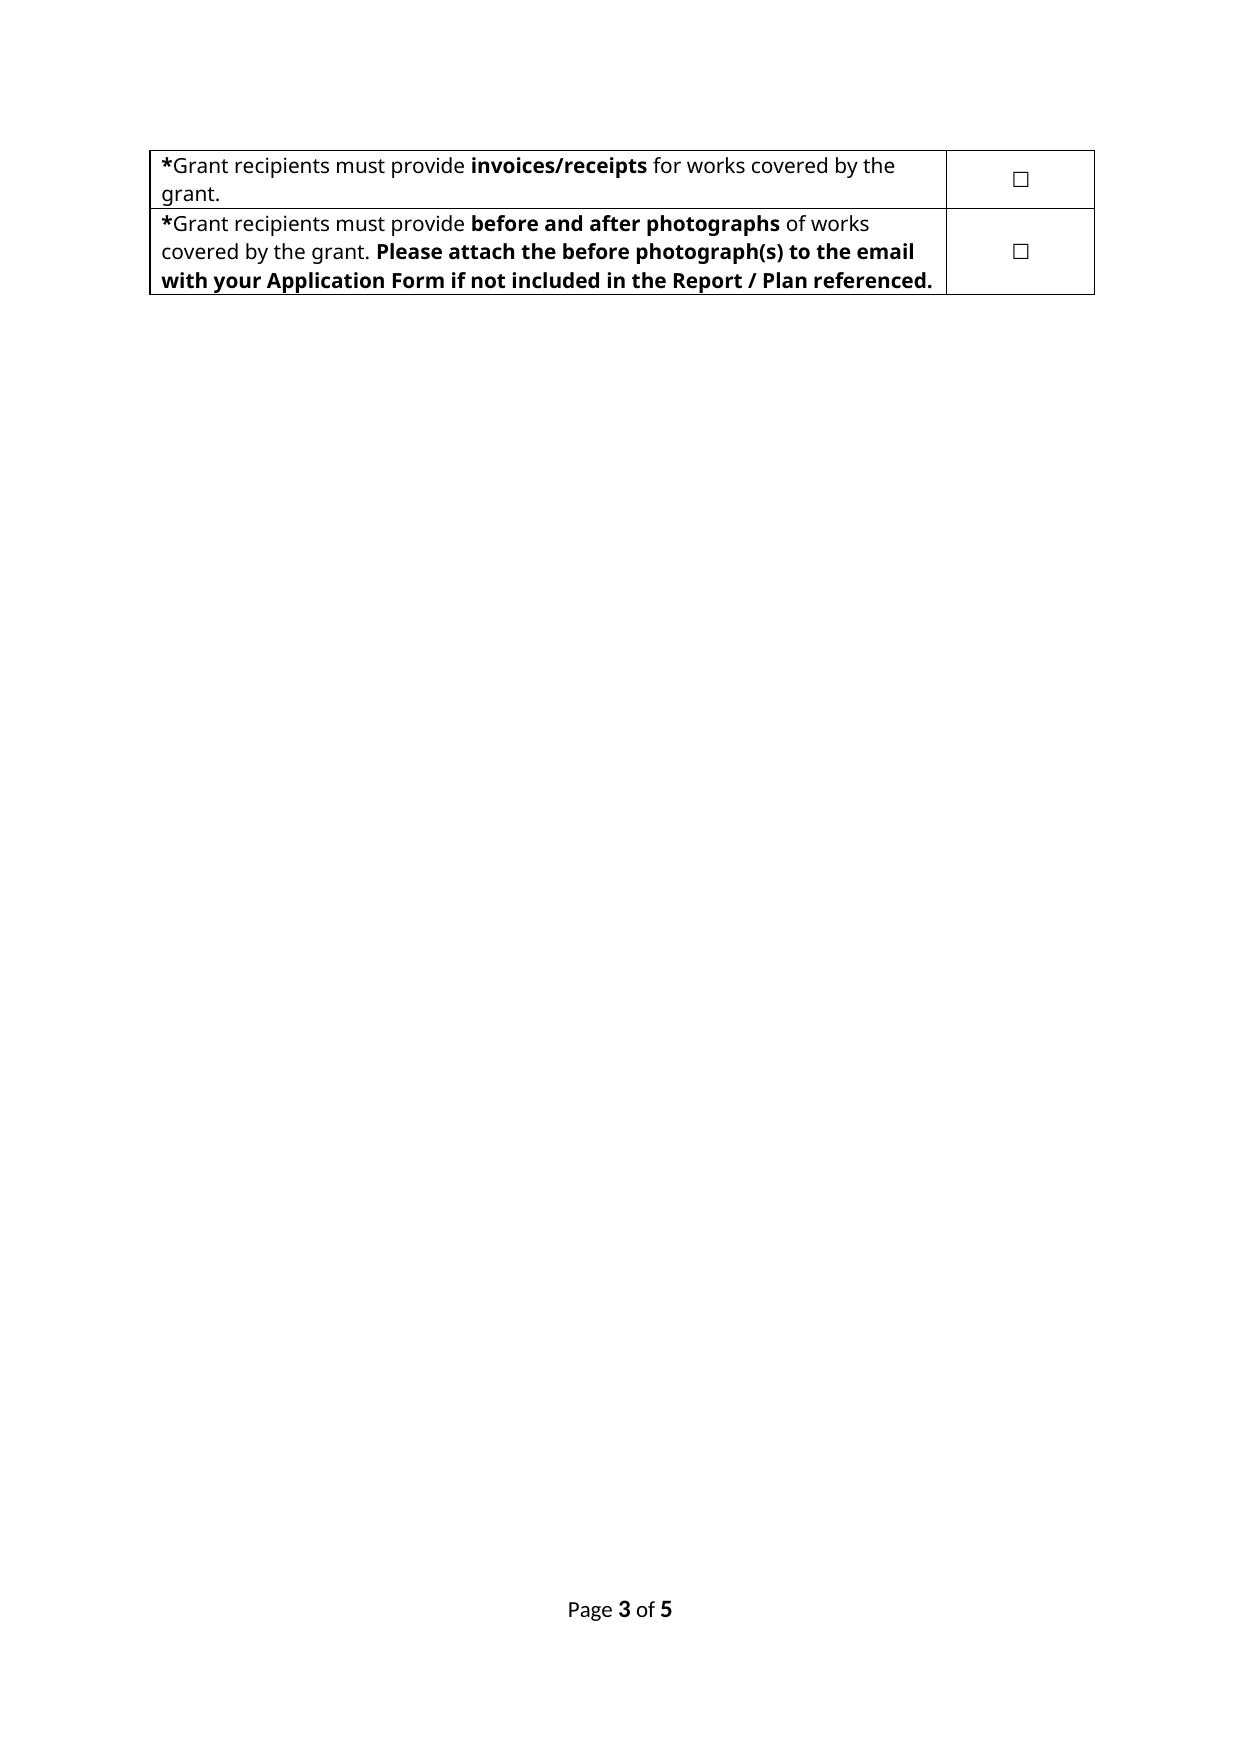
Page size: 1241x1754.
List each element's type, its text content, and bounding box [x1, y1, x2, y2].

table_cell *Grant recipients must provide invoices/receipts for works covered by the grant. [151, 151, 946, 208]
table_cell *Grant recipients must provide before and after photographs of works covered by the grant. Please attach the before photograph(s) to the email with your Application Form if not included in the Report / Plan referenced. [151, 209, 946, 294]
